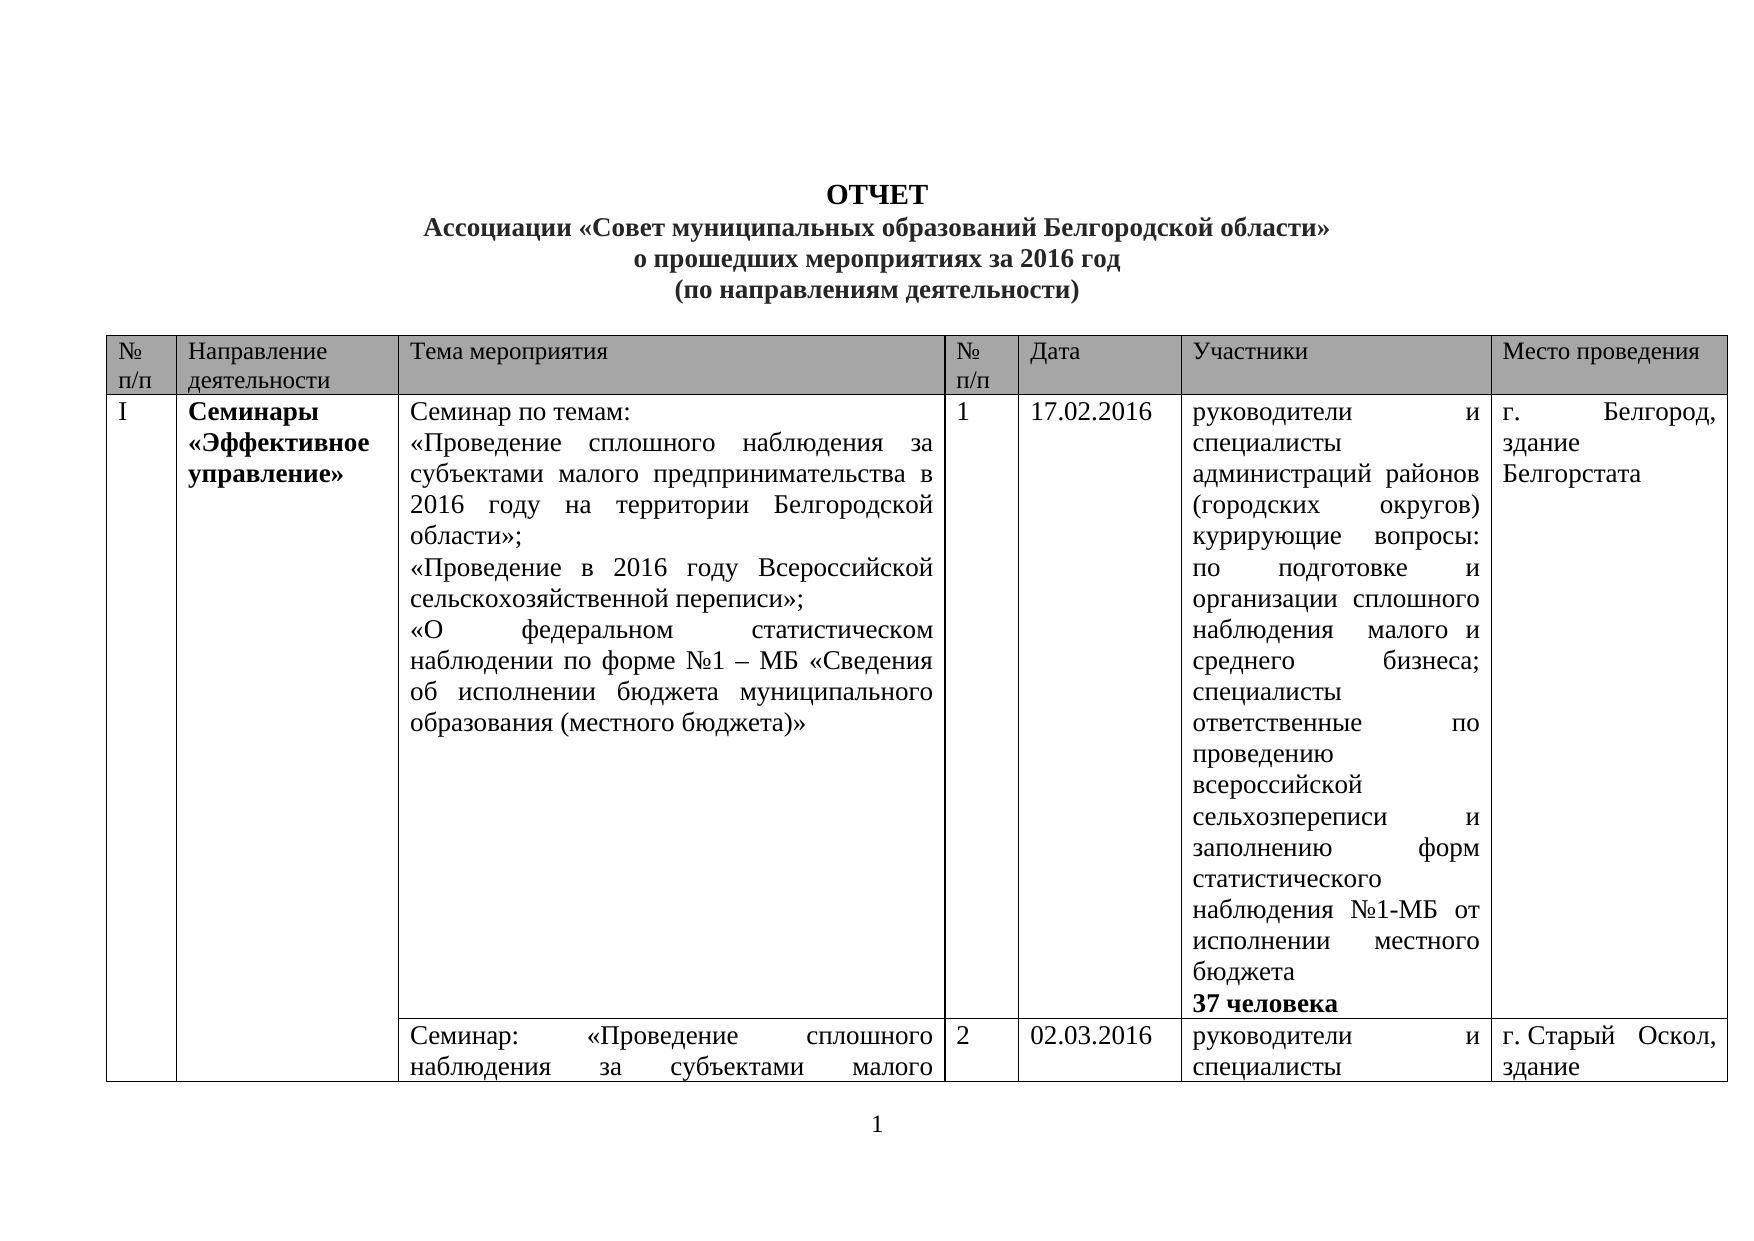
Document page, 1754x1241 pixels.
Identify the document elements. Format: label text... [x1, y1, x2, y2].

table_header Направление деятельности [177, 336, 398, 394]
table_header Дата [1019, 336, 1181, 394]
table_header Место проведения [1492, 336, 1727, 394]
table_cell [1492, 1019, 1727, 1081]
table_header № п/п [946, 336, 1018, 394]
table_cell 2 [946, 1019, 1018, 1081]
table_cell г. Белгород, здание Белгорстата [1492, 395, 1727, 1018]
text ОТЧЕТ [118, 177, 1636, 211]
table_cell Семинары «Эффективное управление» [177, 395, 398, 1081]
table_header № п/п [107, 336, 176, 394]
table_cell 1 [946, 395, 1018, 1018]
text (по направлениям деятельности) [118, 273, 1636, 304]
text о прошедших мероприятиях за 2016 год [118, 242, 1636, 273]
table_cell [399, 1019, 944, 1081]
table_header Участники [1182, 336, 1491, 394]
table_header Тема мероприятия [399, 336, 944, 394]
table_cell Семинар по темам: «Проведение сплошного наблюдения за субъектами малого предпринимательства в 2016 году на территории Белгородской области»; «Проведение в 2016 году Всероссийской сельскохозяйственной переписи»; «О федеральном статистическом наблюдении по форме №1 – МБ «Сведения об исполнении бюджета муниципального образования (местного бюджета)» [399, 395, 944, 1018]
text Ассоциации «Совет муниципальных образований Белгородской области» [118, 211, 1636, 242]
table_cell 17.02.2016 [1019, 395, 1181, 1018]
table_cell 02.03.2016 [1019, 1019, 1181, 1081]
table_cell руководители и специалисты администраций районов (городских округов) курирующие вопросы: по подготовке и организации сплошного наблюдения малого и среднего бизнеса; специалисты ответственные по проведению всероссийской сельхозпереписи и заполнению форм статистического наблюдения №1-МБ от исполнении местного бюджета 37 человека [1182, 395, 1491, 1018]
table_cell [1182, 1019, 1491, 1081]
table_cell I [107, 395, 176, 1081]
